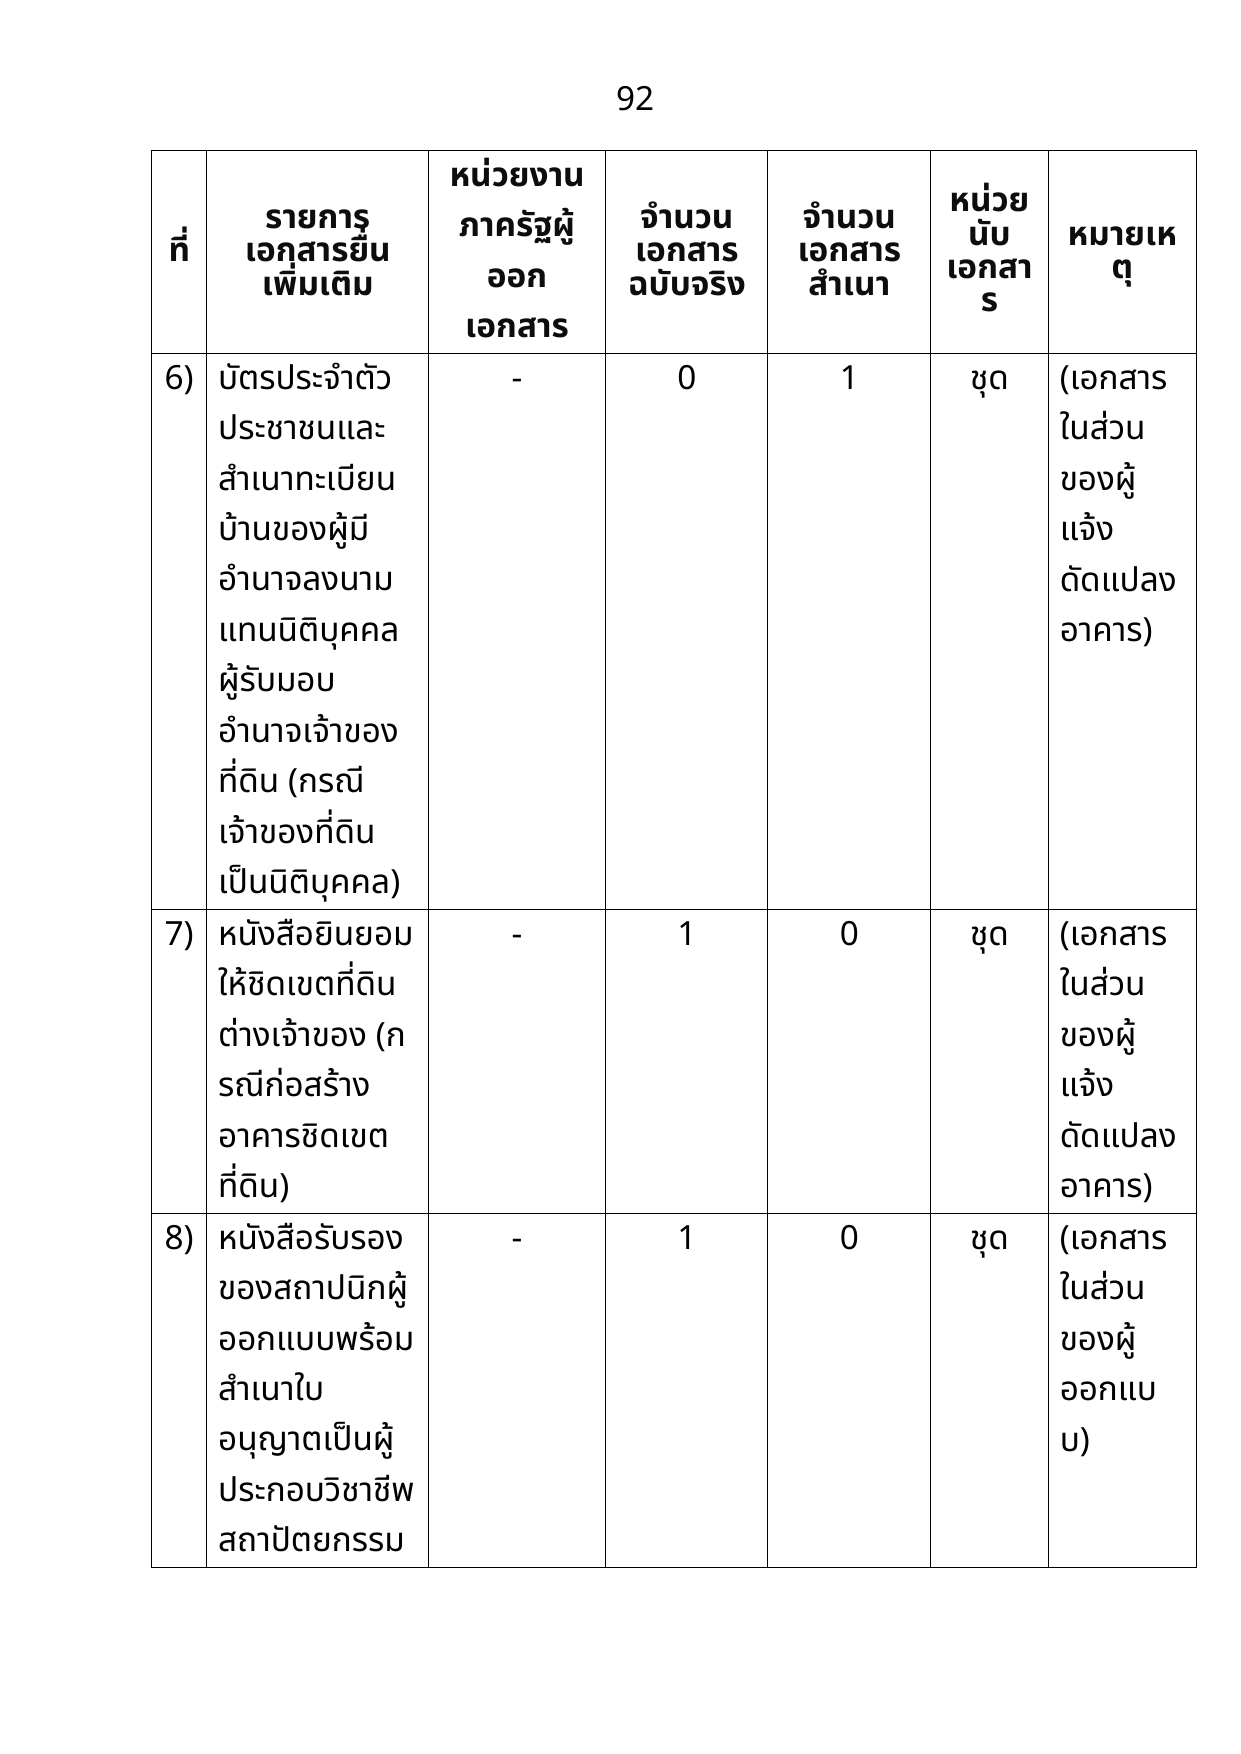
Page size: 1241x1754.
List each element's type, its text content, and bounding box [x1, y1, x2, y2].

table_header รายการเอกสารยื่นเพิ่มเติม [207, 151, 428, 353]
table_cell บัตรประจำตัวประชาชนและสำเนาทะเบียนบ้านของผู้มีอำนาจลงนามแทนนิติบุคคลผู้รับมอบอำนาจเจ้าของที่ดิน (กรณีเจ้าของที่ดินเป็นนิติบุคคล) [207, 354, 428, 909]
table_cell (เอกสารในส่วนของผู้ออกแบบ) [1049, 1214, 1196, 1567]
table_cell หนังสือยินยอมให้ชิดเขตที่ดินต่างเจ้าของ (กรณีก่อสร้างอาคารชิดเขตที่ดิน) [207, 910, 428, 1213]
table_cell 6) [152, 354, 206, 909]
table_cell (เอกสารในส่วนของผู้แจ้งดัดแปลงอาคาร) [1049, 354, 1196, 909]
table_cell 0 [768, 910, 930, 1213]
table_cell - [429, 1214, 605, 1567]
table_header จำนวนเอกสาร ฉบับจริง [606, 151, 767, 353]
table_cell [207, 1214, 428, 1567]
table_cell 0 [606, 354, 767, 909]
table_cell 7) [152, 910, 206, 1213]
table_header หมายเหตุ [1049, 151, 1196, 353]
table_cell ชุด [931, 354, 1048, 909]
table_cell - [429, 910, 605, 1213]
table_cell 0 [768, 1214, 930, 1567]
table_header หน่วยงานภาครัฐผู้ออกเอกสาร [429, 151, 605, 353]
table_header ที่ [152, 151, 206, 353]
table_cell (เอกสารในส่วนของผู้แจ้งดัดแปลงอาคาร) [1049, 910, 1196, 1213]
table_cell 1 [768, 354, 930, 909]
table_cell ชุด [931, 1214, 1048, 1567]
table_cell 1 [606, 910, 767, 1213]
table_cell ชุด [931, 910, 1048, 1213]
table_header หน่วยนับเอกสาร [931, 151, 1048, 353]
table_cell 8) [152, 1214, 206, 1567]
table_cell - [429, 354, 605, 909]
table_cell 1 [606, 1214, 767, 1567]
table_header จำนวนเอกสาร สำเนา [768, 151, 930, 353]
